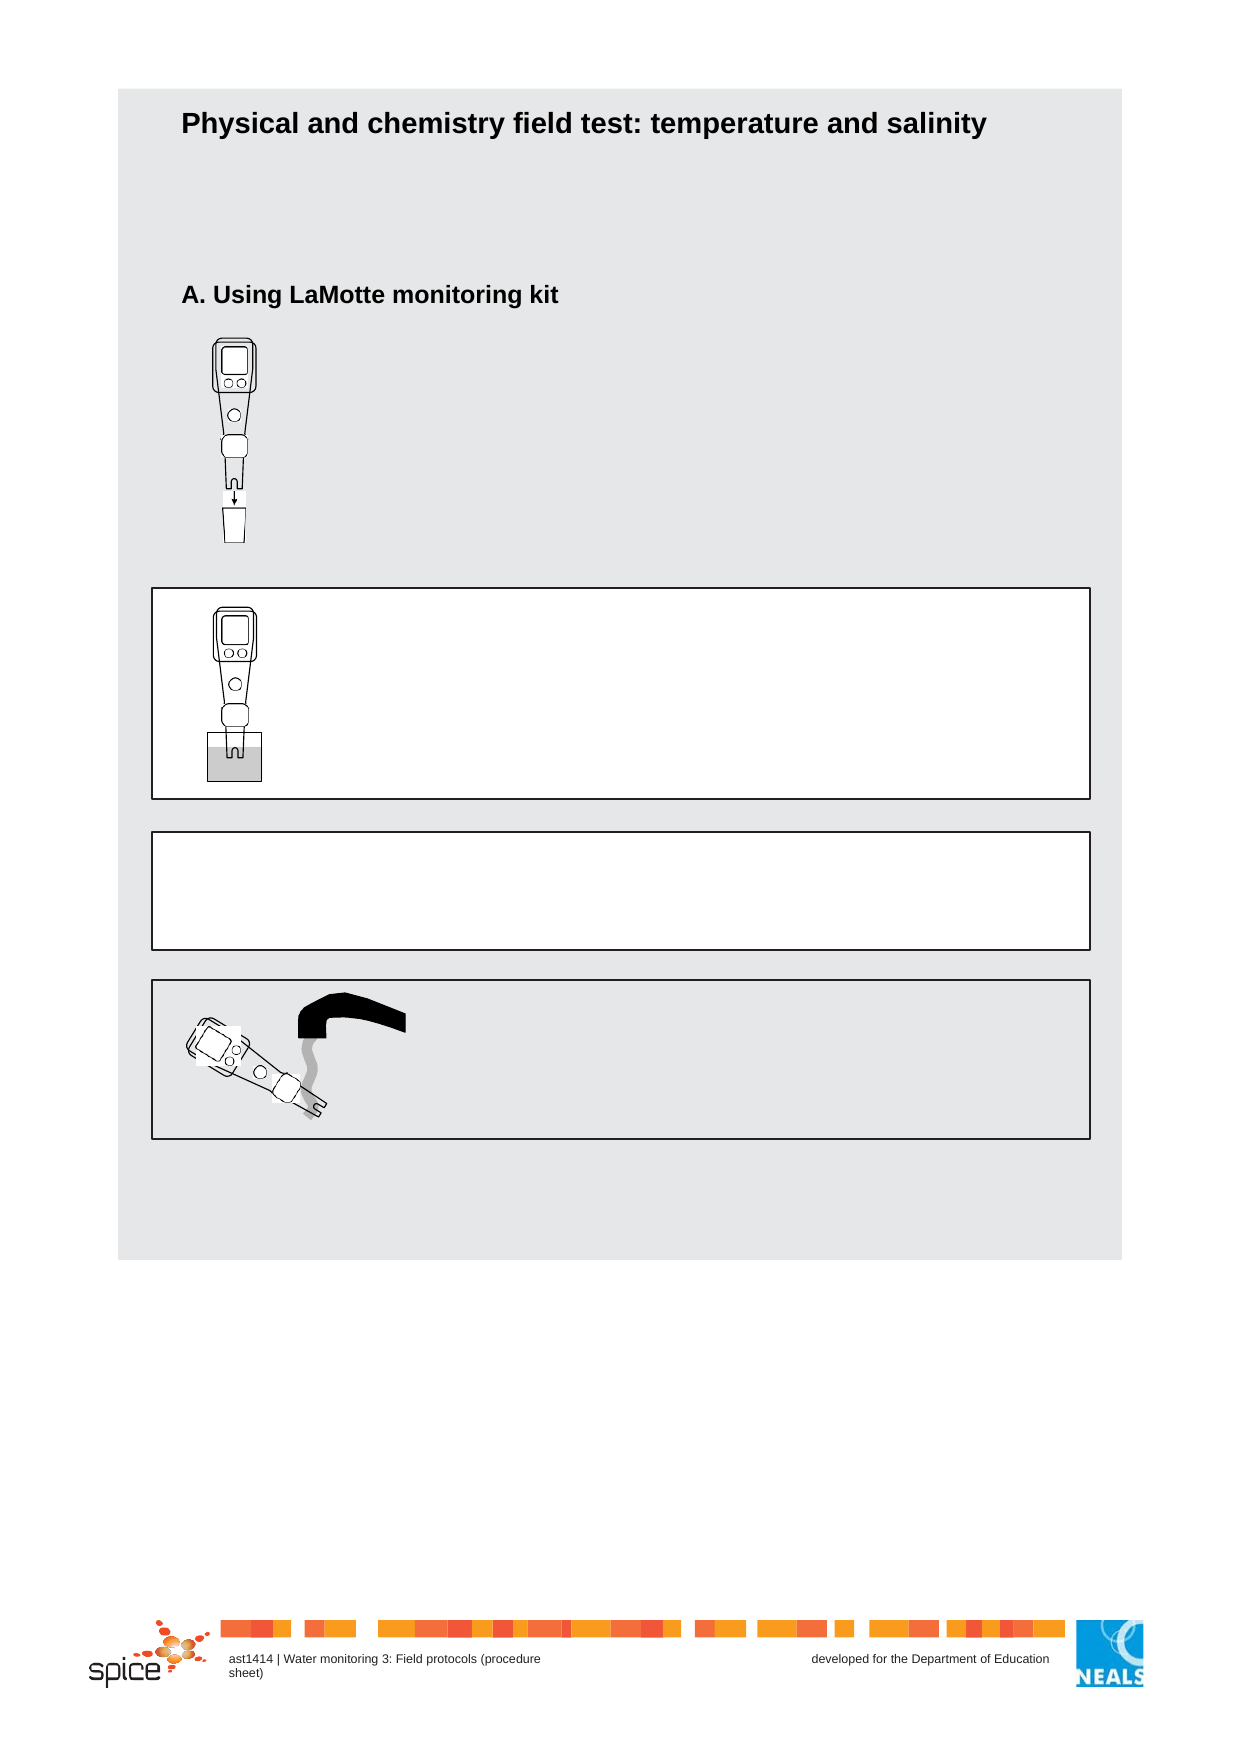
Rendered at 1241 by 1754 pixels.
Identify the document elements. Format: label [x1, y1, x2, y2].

picture [221, 703, 249, 727]
picture [195, 1026, 241, 1066]
picture [1100, 1620, 1144, 1685]
picture [272, 1073, 301, 1103]
picture [227, 408, 241, 422]
picture [228, 677, 242, 691]
picture [221, 615, 249, 658]
picture [88, 1620, 210, 1688]
picture [1076, 1668, 1132, 1685]
picture [221, 346, 248, 388]
picture [222, 491, 246, 543]
picture [221, 434, 248, 458]
picture [253, 1065, 267, 1079]
